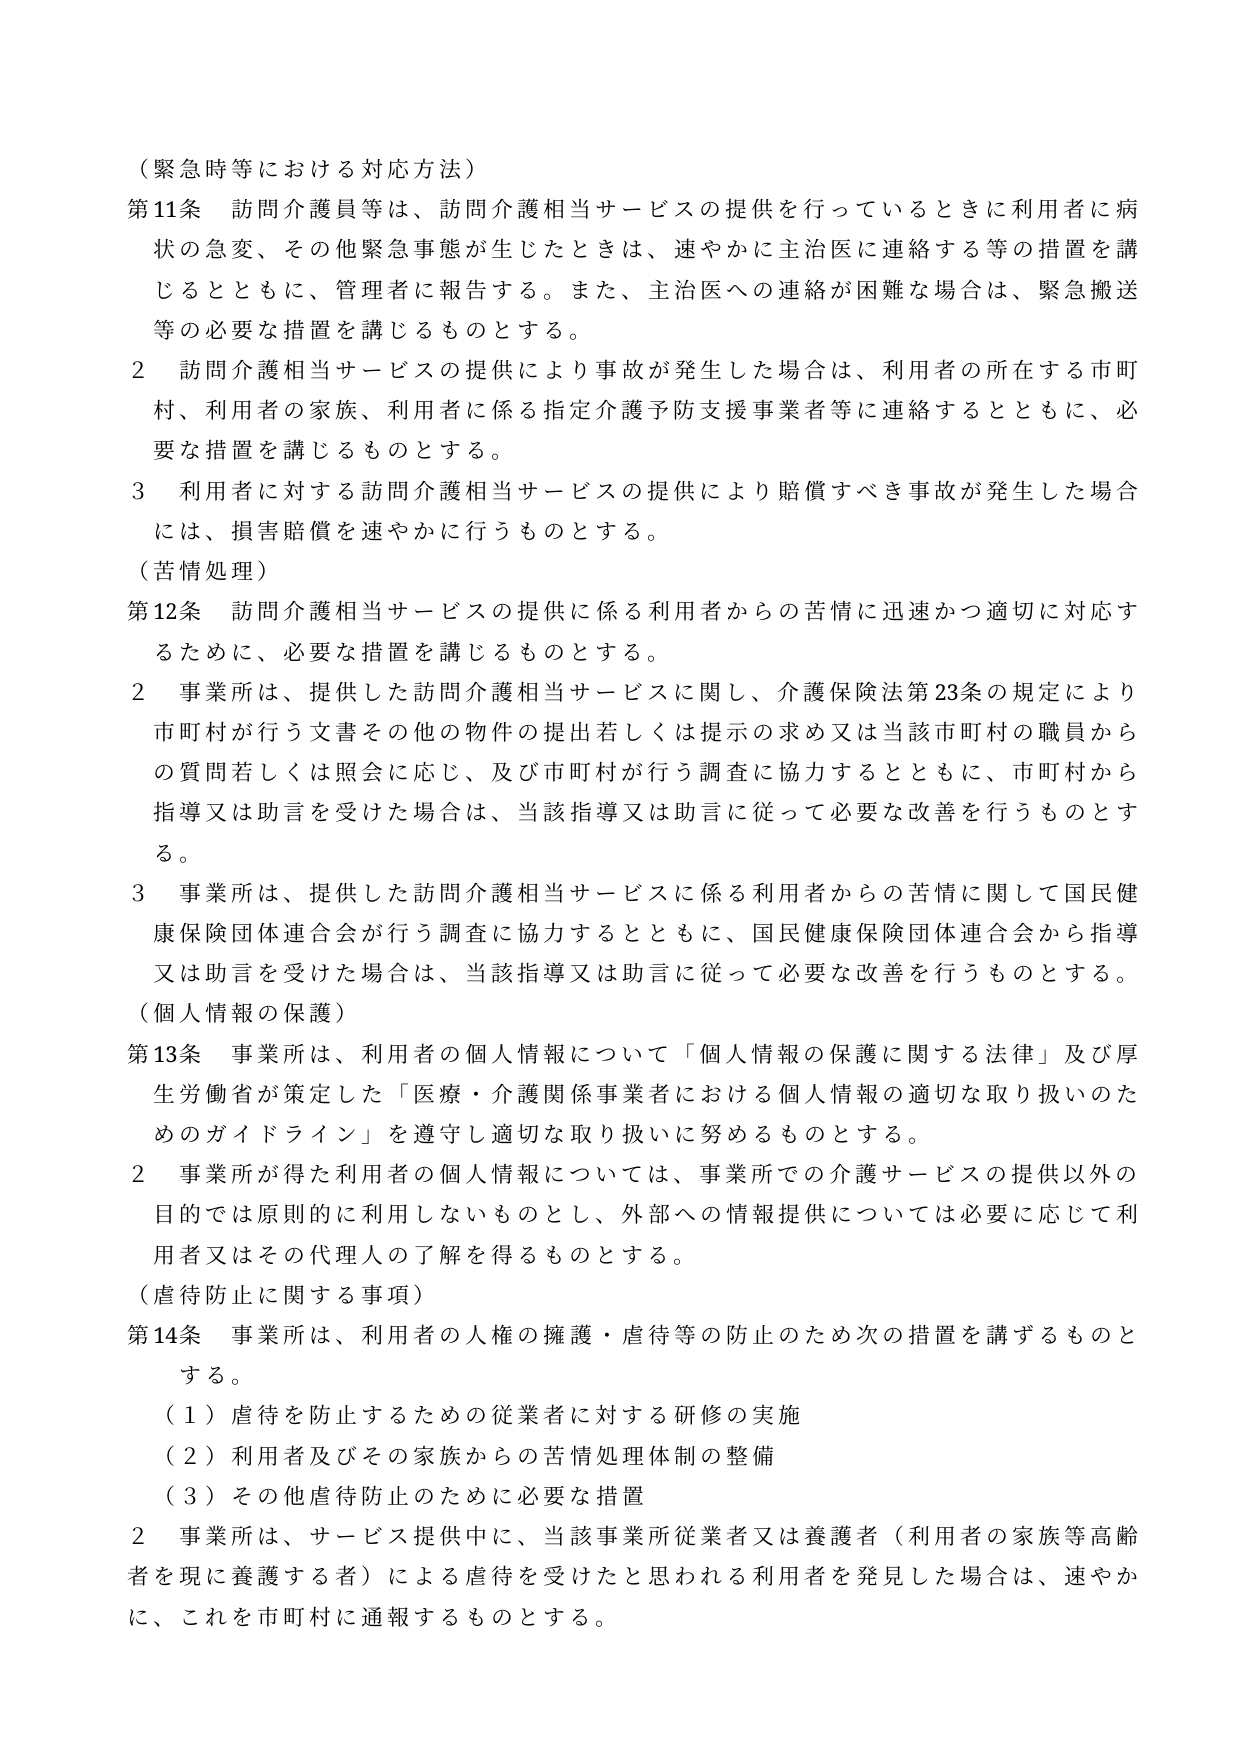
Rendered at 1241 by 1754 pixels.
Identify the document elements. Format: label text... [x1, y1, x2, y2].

text ２ 事業所は、サービス提供中に、当該事業所従業者又は養護者（利用者の家族等高齢者を現に養護する者）による虐待を受けたと思われる利用者を発見した場合は、速やかに、これを市町村に通報するものとする。 [127, 1515, 1143, 1636]
text ２ 事業所は、提供した訪問介護相当サービスに関し、介護保険法第23条の規定により市町村が行う文書その他の物件の提出若しくは提示の求め又は当該市町村の職員からの質問若しくは照会に応じ、及び市町村が行う調査に協力するとともに、市町村から指導又は助言を受けた場合は、当該指導又は助言に従って必要な改善を行うものとする。 [127, 671, 1143, 872]
text （２）利用者及びその家族からの苦情処理体制の整備 [127, 1434, 1143, 1475]
text （３）その他虐待防止のために必要な措置 [127, 1475, 1143, 1515]
text 第11条 訪問介護員等は、訪問介護相当サービスの提供を行っているときに利用者に病状の急変、その他緊急事態が生じたときは、速やかに主治医に連絡する等の措置を講じるとともに、管理者に報告する。また、主治医への連絡が困難な場合は、緊急搬送等の必要な措置を講じるものとする。 [127, 188, 1143, 349]
text ３ 利用者に対する訪問介護相当サービスの提供により賠償すべき事故が発生した場合には、損害賠償を速やかに行うものとする。 [127, 469, 1143, 550]
text ２ 事業所が得た利用者の個人情報については、事業所での介護サービスの提供以外の目的では原則的に利用しないものとし、外部への情報提供については必要に応じて利用者又はその代理人の了解を得るものとする。 [127, 1153, 1143, 1274]
text ２ 訪問介護相当サービスの提供により事故が発生した場合は、利用者の所在する市町村、利用者の家族、利用者に係る指定介護予防支援事業者等に連絡するとともに、必要な措置を講じるものとする。 [127, 349, 1143, 469]
text （虐待防止に関する事項） [127, 1274, 1143, 1314]
text （個人情報の保護） [127, 992, 1143, 1032]
text （苦情処理） [127, 550, 1143, 590]
text 第12条 訪問介護相当サービスの提供に係る利用者からの苦情に迅速かつ適切に対応するために、必要な措置を講じるものとする。 [127, 590, 1143, 671]
text 第13条 事業所は、利用者の個人情報について「個人情報の保護に関する法律」及び厚生労働省が策定した「医療・介護関係事業者における個人情報の適切な取り扱いのためのガイドライン」を遵守し適切な取り扱いに努めるものとする。 [127, 1032, 1143, 1153]
text （緊急時等における対応方法） [127, 148, 1143, 188]
text ３ 事業所は、提供した訪問介護相当サービスに係る利用者からの苦情に関して国民健康保険団体連合会が行う調査に協力するとともに、国民健康保険団体連合会から指導又は助言を受けた場合は、当該指導又は助言に従って必要な改善を行うものとする。 [127, 872, 1143, 992]
text 第14条 事業所は、利用者の人権の擁護・虐待等の防止のため次の措置を講ずるものとする。 [127, 1314, 1143, 1394]
text （１）虐待を防止するための従業者に対する研修の実施 [127, 1394, 1143, 1434]
